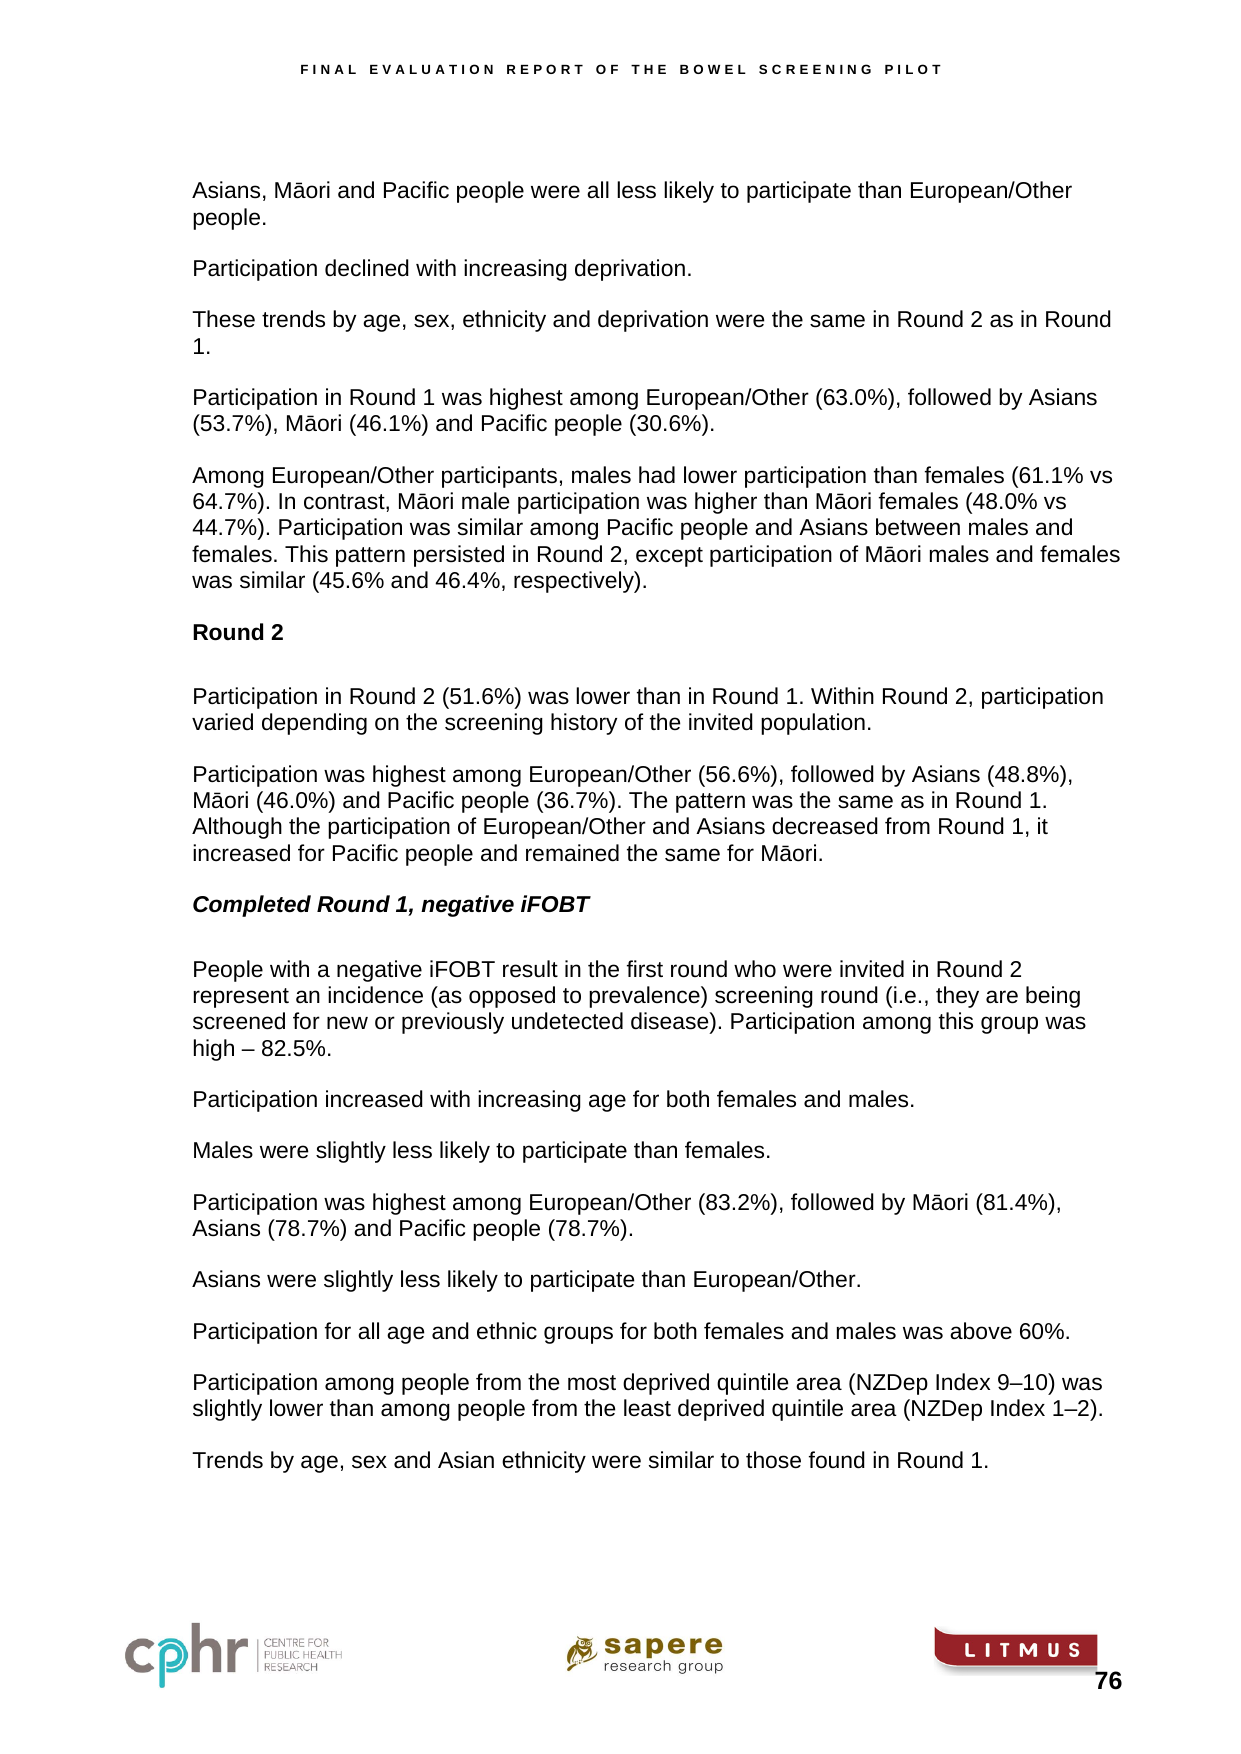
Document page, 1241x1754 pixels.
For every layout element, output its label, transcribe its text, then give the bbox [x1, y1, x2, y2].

text Trends by age, sex and Asian ethnicity were similar to those found in Round 1. [192, 1447, 1122, 1473]
text Participation was highest among European/Other (83.2%), followed by Māori (81.4%), Asians (78.7%) and Pacific people (78.7%). [192, 1189, 1122, 1241]
text Males were slightly less likely to participate than females. [192, 1137, 1122, 1164]
subtitle Completed Round 1, negative iFOBT [192, 891, 1122, 917]
text Asians, Māori and Pacific people were all less likely to participate than European/Other people. [192, 177, 1122, 230]
text People with a negative iFOBT result in the first round who were invited in Round 2 represent an incidence (as opposed to prevalence) screening round (i.e., they are being screened for new or previously undetected disease). Participation among this group was high – 82.5%. [192, 956, 1122, 1061]
text Participation in Round 2 (51.6%) was lower than in Round 1. Within Round 2, participation varied depending on the screening history of the invited population. [192, 683, 1122, 736]
picture [933, 1626, 1098, 1676]
text Participation was highest among European/Other (56.6%), followed by Asians (48.8%), Māori (46.0%) and Pacific people (36.7%). The pattern was the same as in Round 1. Although the participation of European/Other and Asians decreased from Round 1, it increased for Pacific people and remained the same for Māori. [192, 761, 1122, 866]
text Participation in Round 1 was highest among European/Other (63.0%), followed by Asians (53.7%), Māori (46.1%) and Pacific people (30.6%). [192, 384, 1122, 437]
text Asians were slightly less likely to participate than European/Other. [192, 1266, 1122, 1293]
picture [550, 1620, 740, 1690]
text Participation declined with increasing deprivation. [192, 255, 1122, 281]
text These trends by age, sex, ethnicity and deprivation were the same in Round 2 as in Round 1. [192, 306, 1122, 359]
text Among European/Other participants, males had lower participation than females (61.1% vs 64.7%). In contrast, Māori male participation was higher than Māori females (48.0% vs 44.7%). Participation was similar among Pacific people and Asians between males and females. This pattern persisted in Round 2, except participation of Māori males and females was similar (45.6% and 46.4%, respectively). [192, 462, 1122, 593]
text Participation for all age and ethnic groups for both females and males was above 60%. [192, 1318, 1122, 1344]
text Participation increased with increasing age for both females and males. [192, 1086, 1122, 1112]
text Participation among people from the most deprived quintile area (NZDep Index 9–10) was slightly lower than among people from the least deprived quintile area (NZDep Index 1–2). [192, 1369, 1122, 1422]
subtitle Round 2 [192, 618, 1122, 645]
picture [118, 1616, 357, 1690]
